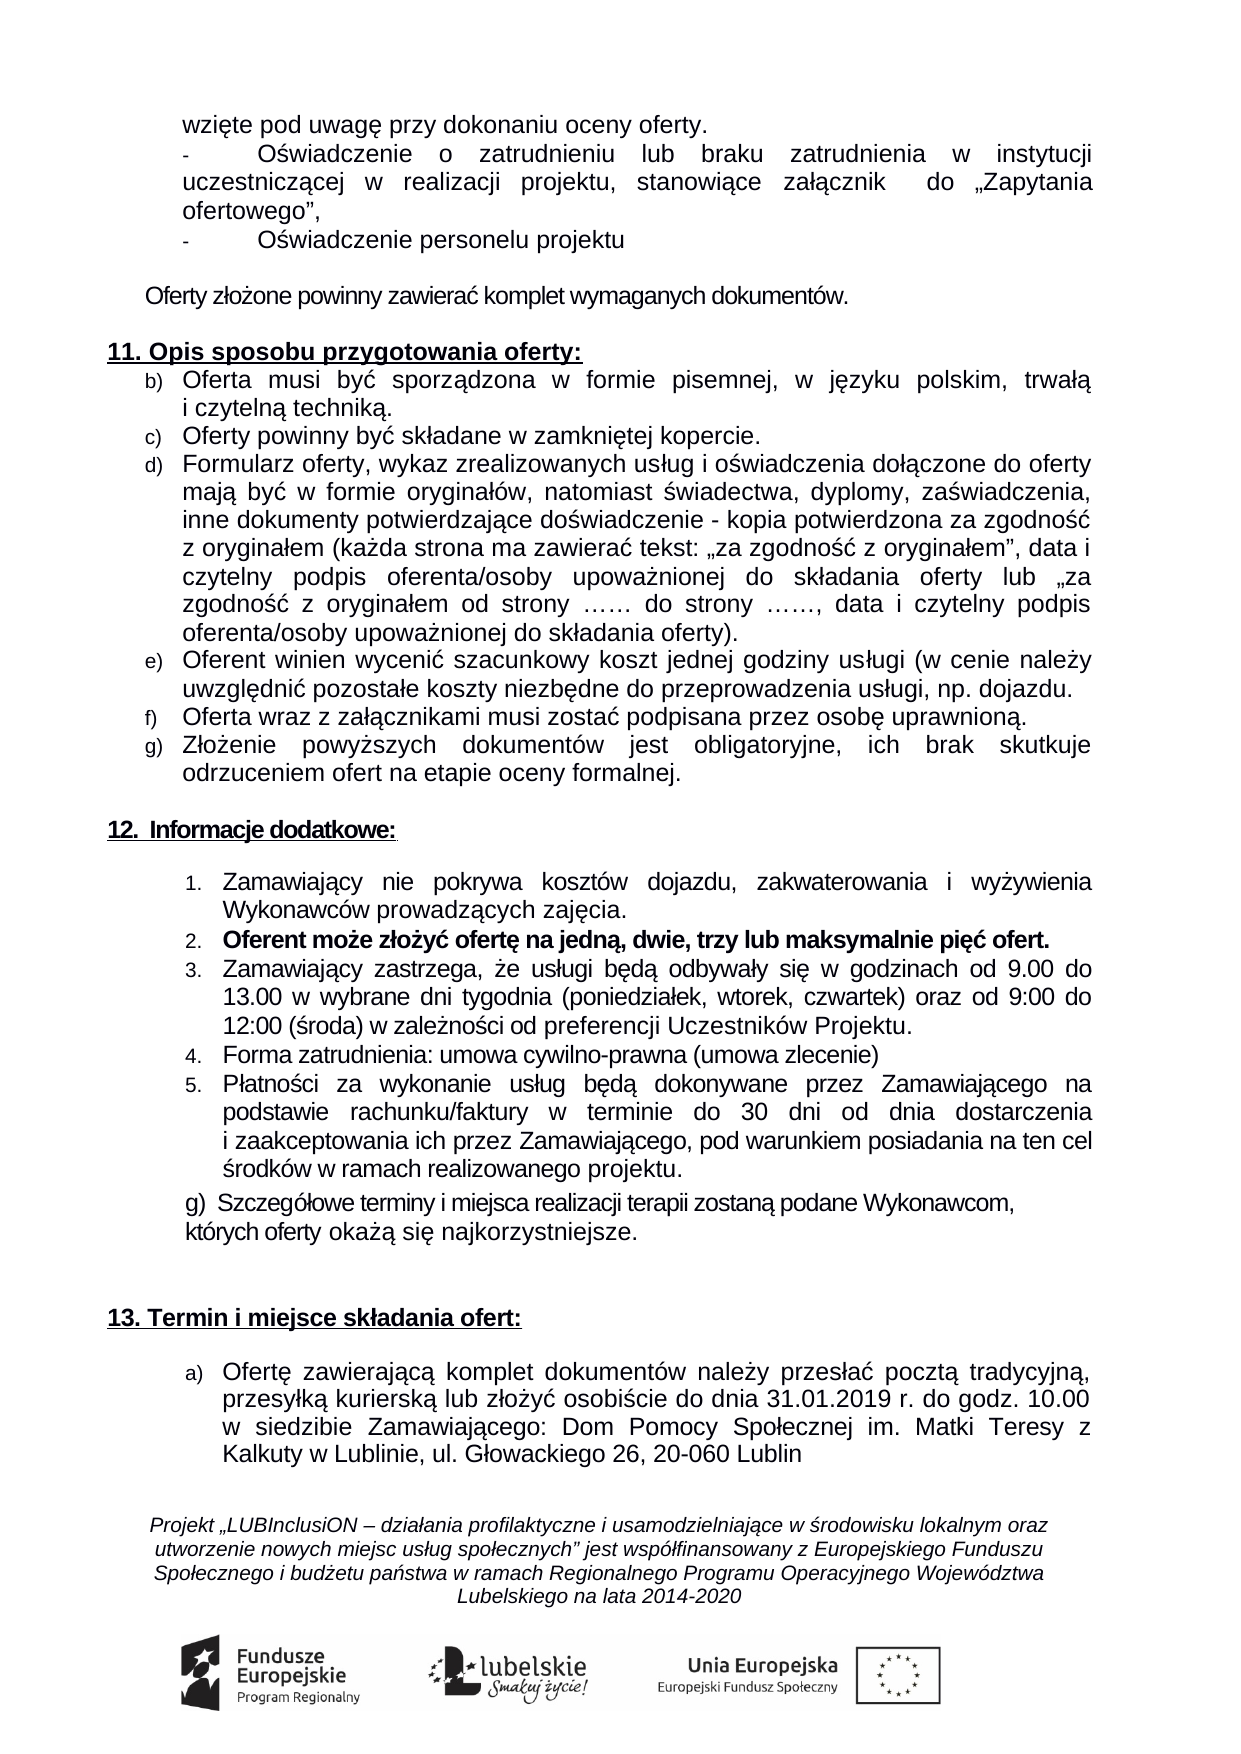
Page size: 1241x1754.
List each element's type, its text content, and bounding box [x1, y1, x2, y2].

list Zamawiający nie pokrywa kosztów dojazdu, zakwaterowania i wyżywienia Wykonawców prowadzących zajęcia. [185, 868, 1093, 925]
list Forma zatrudnienia: umowa cywilno-prawna (umowa zlecenie) [185, 1040, 1093, 1069]
text 11. Opis sposobu przygotowania oferty: [107, 338, 1092, 366]
text 12. Informacje dodatkowe: [107, 816, 1093, 844]
text 13. Termin i miejsce składania ofert: [107, 1303, 1093, 1332]
list Ofertę zawierającą komplet dokumentów należy przesłać pocztą tradycyjną, przesyłką kurierską lub złożyć osobiście do dnia 31.01.2019 r. do godz. 10.00 w siedzibie Zamawiającego: Dom Pomocy Społecznej im. Matki Teresy z Kalkuty w Lublinie, ul. Głowackiego 26, 20-060 Lublin [185, 1358, 1092, 1468]
list Zamawiający zastrzega, że usługi będą odbywały się w godzinach od 9.00 do 13.00 w wybrane dni tygodnia (poniedziałek, wtorek, czwartek) oraz od 9:00 do 12:00 (środa) w zależności od preferencji Uczestników Projektu. [185, 954, 1093, 1040]
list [182, 110, 1093, 138]
list Formularz oferty, wykaz zrealizowanych usług i oświadczenia dołączone do oferty mają być w formie oryginałów, natomiast świadectwa, dyplomy, zaświadczenia, inne dokumenty potwierdzające doświadczenie - kopia potwierdzona za zgodność z oryginałem (każda strona ma zawierać tekst: „za zgodność z oryginałem”, data i czytelny podpis oferenta/osoby upoważnionej do składania oferty lub „za zgodność z oryginałem od strony …… do strony ……, data i czytelny podpis oferenta/osoby upoważnionej do składania oferty). [144, 450, 1092, 647]
list Płatności za wykonanie usług będą dokonywane przez Zamawiającego na podstawie rachunku/faktury w terminie do 30 dni od dnia dostarczenia i zaakceptowania ich przez Zamawiającego, pod warunkiem posiadania na ten cel środków w ramach realizowanego projektu. [185, 1069, 1093, 1184]
list Oferta wraz z załącznikami musi zostać podpisana przez osobę uprawnioną. [144, 703, 1092, 731]
list Oferty powinny być składane w zamkniętej kopercie. [144, 422, 1092, 450]
list Oferent winien wycenić szacunkowy koszt jednej godziny usługi (w cenie należy uwzględnić pozostałe koszty niezbędne do przeprowadzenia usługi, np. dojazdu. [144, 647, 1092, 703]
list Oferent może złożyć ofertę na jedną, dwie, trzy lub maksymalnie pięć ofert. [185, 925, 1093, 954]
picture [181, 1634, 941, 1711]
text Oferty złożone powinny zawierać komplet wymaganych dokumentów. [144, 282, 1093, 310]
list Oświadczenie personelu projektu [182, 225, 1093, 253]
list Oświadczenie o zatrudnieniu lub braku zatrudnienia w instytucji uczestniczącej w realizacji projektu, stanowiące załącznik do „Zapytania ofertowego”, [182, 138, 1093, 225]
list Złożenie powyższych dokumentów jest obligatoryjne, ich brak skutkuje odrzuceniem ofert na etapie oceny formalnej. [144, 731, 1092, 787]
list Oferta musi być sporządzona w formie pisemnej, w języku polskim, trwałą i czytelną techniką. [144, 366, 1092, 422]
text g) Szczegółowe terminy i miejsca realizacji terapii zostaną podane Wykonawcom, których oferty okażą się najkorzystniejsze. [185, 1189, 1093, 1246]
